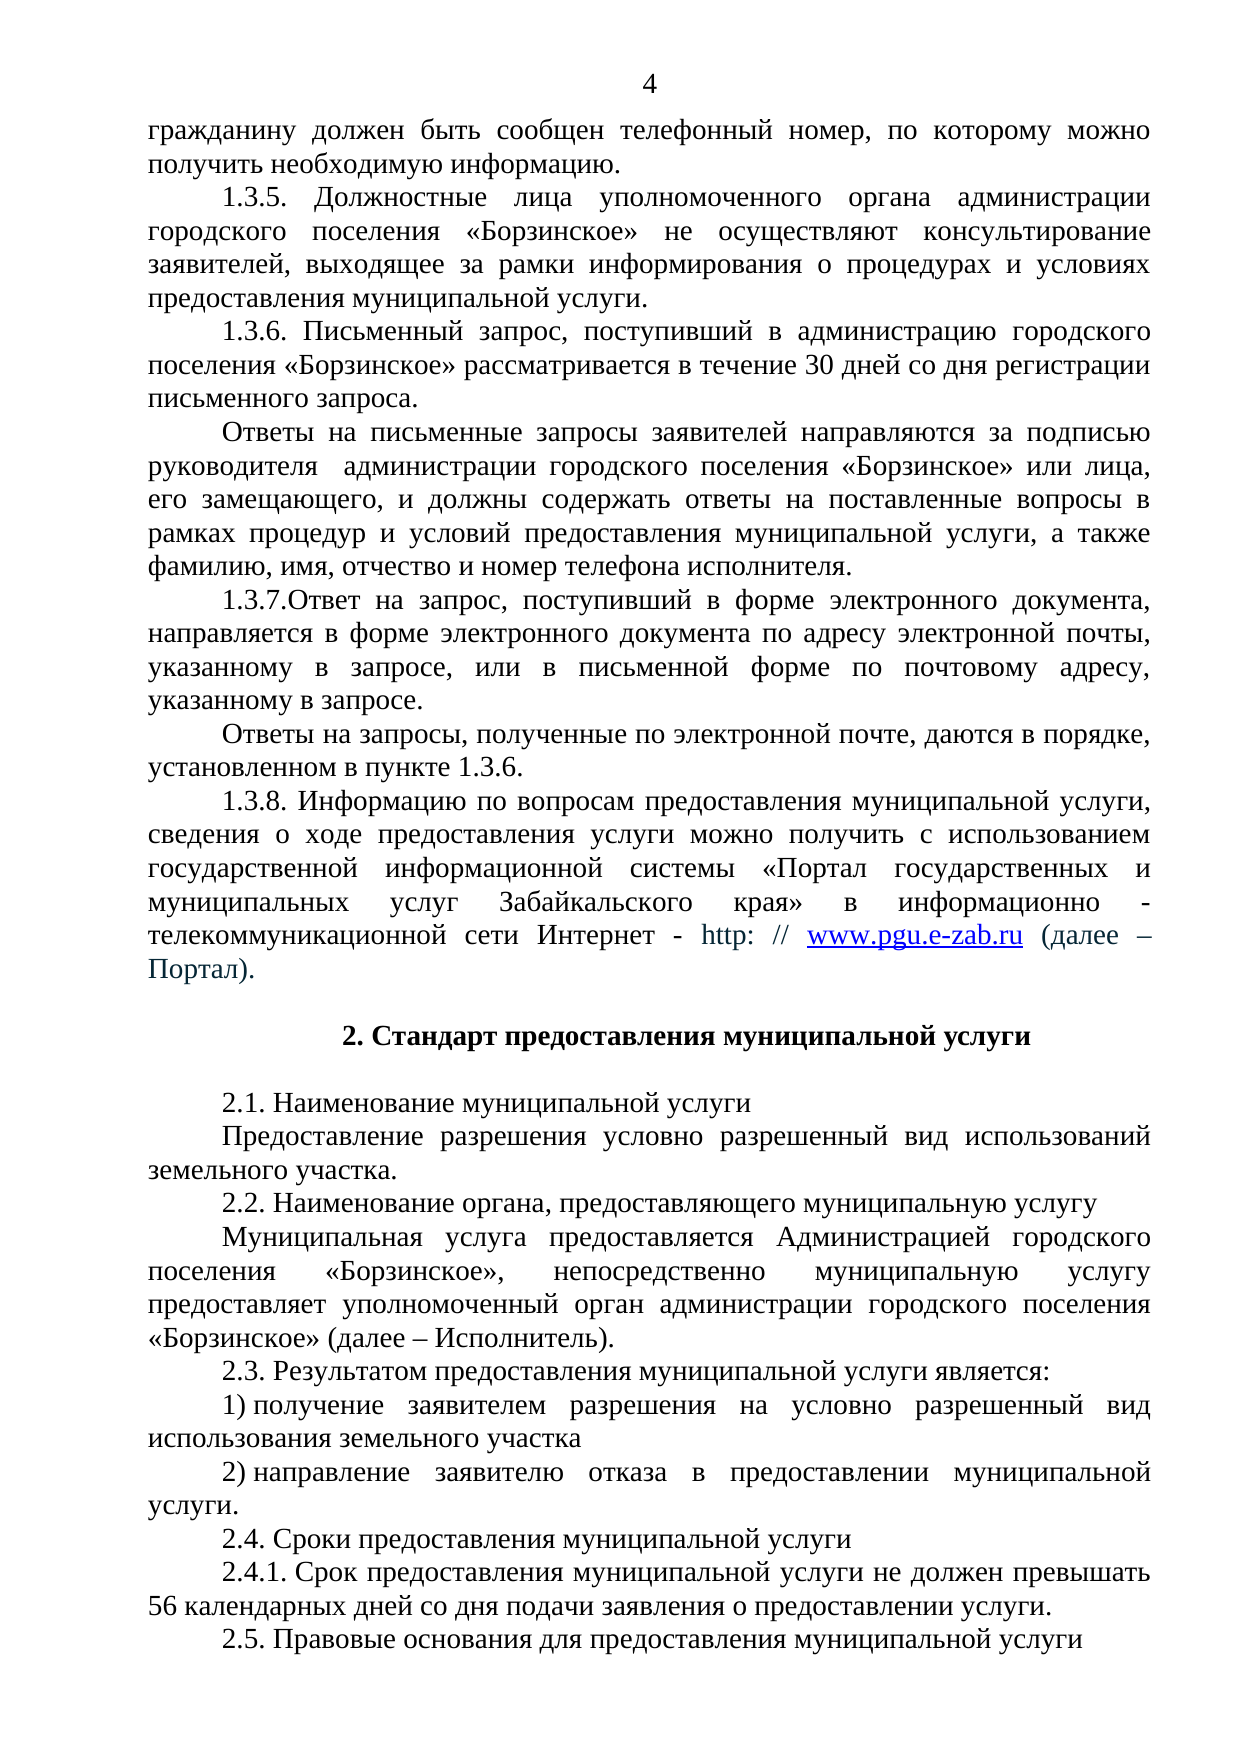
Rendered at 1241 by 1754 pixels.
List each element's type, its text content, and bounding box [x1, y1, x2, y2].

text Муниципальная услуга предоставляется Администрацией городского поселения «Борзинское», непосредственно муниципальную услугу предоставляет уполномоченный орган администрации городского поселения «Борзинское» (далее – Исполнитель). [148, 1219, 1152, 1353]
text Ответы на запросы, полученные по электронной почте, даются в порядке, установленном в пункте 1.3.6. [148, 716, 1152, 783]
text 2.5. Правовые основания для предоставления муниципальной услуги [148, 1622, 1152, 1655]
text 1.3.6. Письменный запрос, поступивший в администрацию городского поселения «Борзинское» рассматривается в течение 30 дней со дня регистрации письменного запроса. [148, 313, 1152, 414]
text 2.3. Результатом предоставления муниципальной услуги является: [148, 1353, 1152, 1387]
text 2) направление заявителю отказа в предоставлении муниципальной услуги. [148, 1454, 1152, 1521]
text 1.3.5. Должностные лица уполномоченного органа администрации городского поселения «Борзинское» не осуществляют консультирование заявителей, выходящее за рамки информирования о процедурах и условиях предоставления муниципальной услуги. [148, 179, 1152, 313]
text 1.3.7.Ответ на запрос, поступивший в форме электронного документа, направляется в форме электронного документа по адресу электронной почты, указанному в запросе, или в письменной форме по почтовому адресу, указанному в запросе. [148, 582, 1152, 716]
text 2.1. Наименование муниципальной услуги [148, 1085, 1152, 1118]
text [148, 112, 1152, 179]
text 2.2. Наименование органа, предоставляющего муниципальную услугу [148, 1186, 1152, 1219]
text Ответы на письменные запросы заявителей направляются за подписью руководителя администрации городского поселения «Борзинское» или лица, его замещающего, и должны содержать ответы на поставленные вопросы в рамках процедур и условий предоставления муниципальной услуги, а также фамилию, имя, отчество и номер телефона исполнителя. [148, 414, 1152, 582]
text Предоставление разрешения условно разрешенный вид использований земельного участка. [148, 1118, 1152, 1186]
text 2.4.1. Срок предоставления муниципальной услуги не должен превышать 56 календарных дней со дня подачи заявления о предоставлении услуги. [148, 1554, 1152, 1622]
text 1.3.8. Информацию по вопросам предоставления муниципальной услуги, сведения о ходе предоставления услуги можно получить с использованием государственной информационной системы «Портал государственных и муниципальных услуг Забайкальского края» в информационно -телекоммуникационной сети Интернет - http: // www.pgu.e-zab.ru (далее – Портал). [148, 783, 1152, 984]
text 2.4. Сроки предоставления муниципальной услуги [148, 1521, 1152, 1554]
text 1) получение заявителем разрешения на условно разрешенный вид использования земельного участка [148, 1387, 1152, 1454]
text 2. Стандарт предоставления муниципальной услуги [148, 1018, 1152, 1051]
